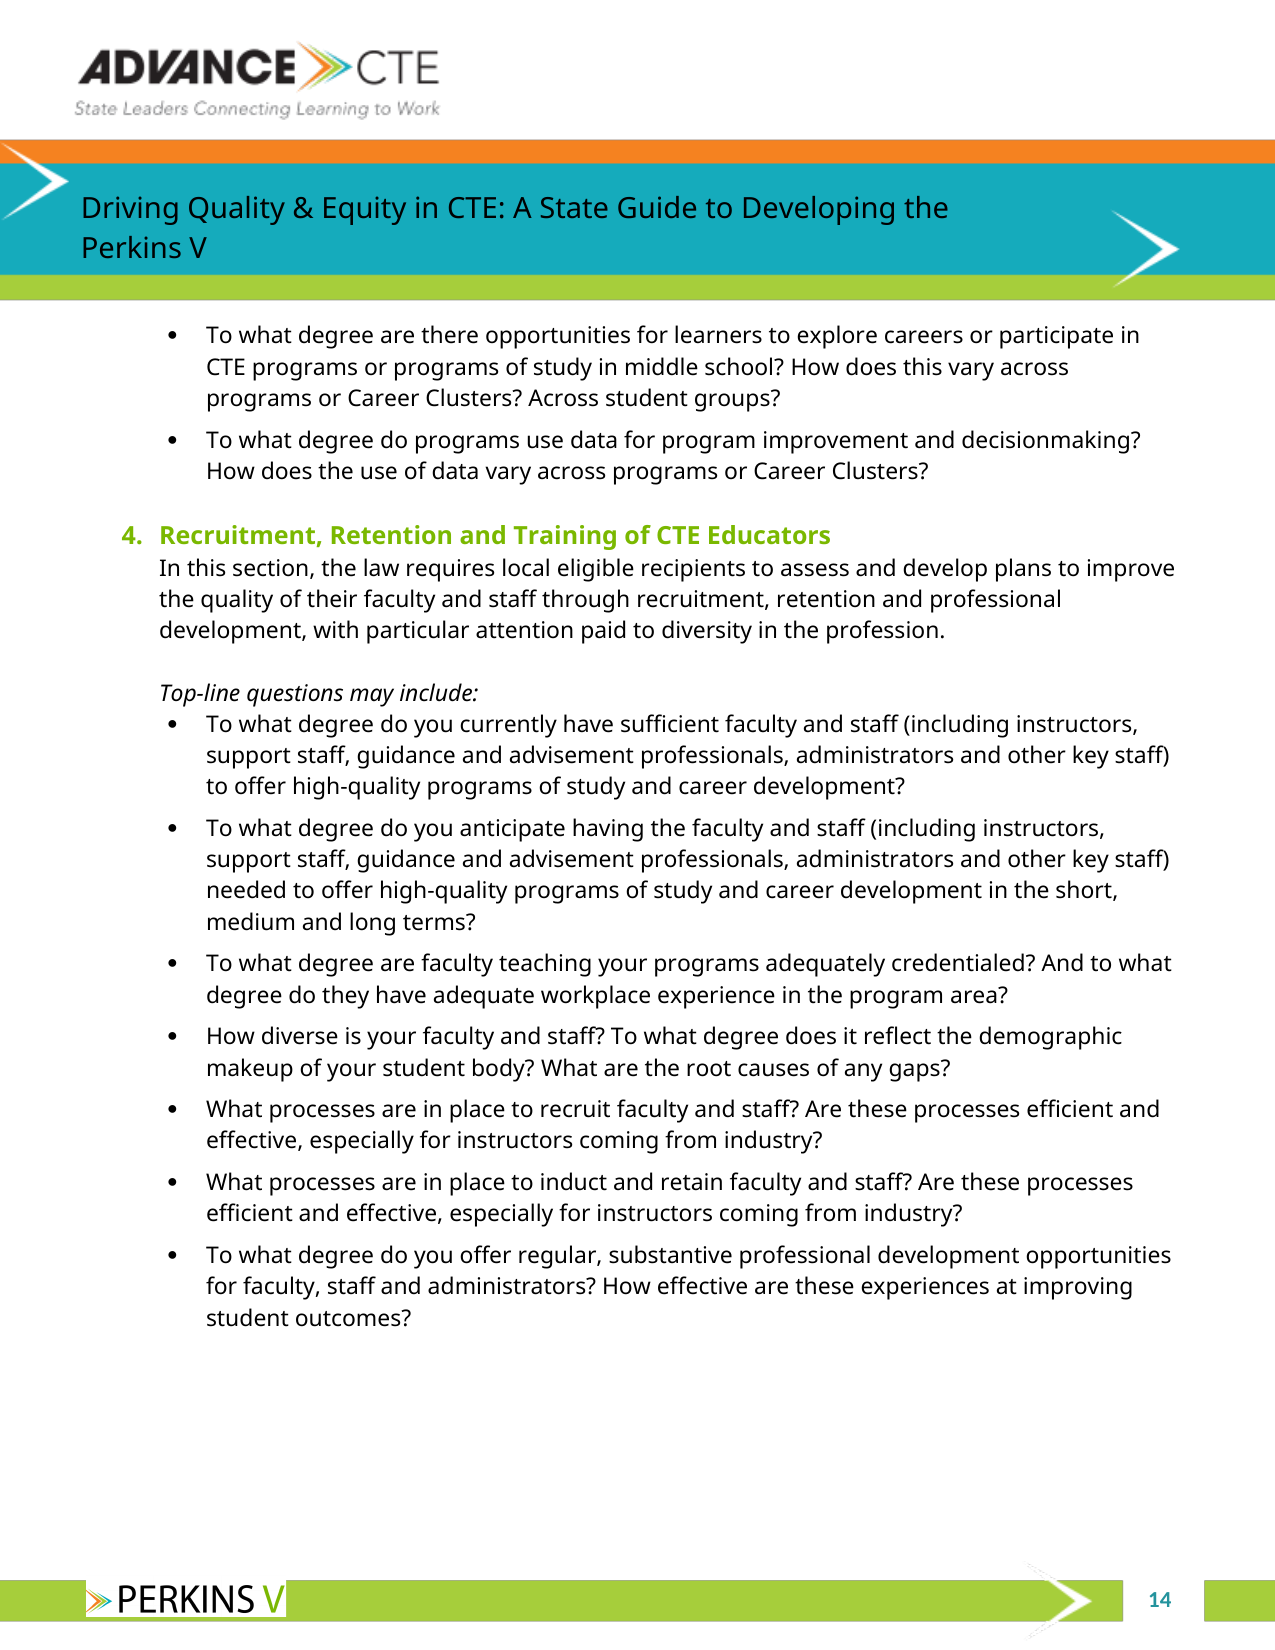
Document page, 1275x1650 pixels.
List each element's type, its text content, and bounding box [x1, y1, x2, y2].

list What processes are in place to recruit faculty and staff? Are these processes efficient and effective, especially for instructors coming from industry? [168, 1093, 1181, 1156]
list To what degree do you currently have sufficient faculty and staff (including instructors, support staff, guidance and advisement professionals, administrators and other key staff) to offer high-quality programs of study and career development? [168, 708, 1181, 801]
list Recruitment, Retention and Training of CTE Educators [121, 517, 1181, 551]
list To what degree are faculty teaching your programs adequately credentialed? And to what degree do they have adequate workplace experience in the program area? [168, 947, 1181, 1010]
list To what degree do you anticipate having the faculty and staff (including instructors, support staff, guidance and advisement professionals, administrators and other key staff) needed to offer high-quality programs of study and career development in the short, medium and long terms? [168, 812, 1181, 937]
list To what degree do programs use data for program improvement and decisionmaking? How does the use of data vary across programs or Career Clusters? [168, 424, 1181, 486]
text Top-line questions may include: [159, 676, 1181, 708]
text In this section, the law requires local eligible recipients to assess and develop plans to improve the quality of their faculty and staff through recruitment, retention and professional development, with particular attention paid to diversity in the profession. [159, 551, 1181, 645]
list To what degree do you offer regular, substantive professional development opportunities for faculty, staff and administrators? How effective are these experiences at improving student outcomes? [168, 1239, 1181, 1333]
list How diverse is your faculty and staff? To what degree does it reflect the demographic makeup of your student body? What are the root causes of any gaps? [168, 1020, 1181, 1083]
picture [86, 1575, 287, 1617]
list To what degree are there opportunities for learners to explore careers or participate in CTE programs or programs of study in middle school? How does this vary across programs or Career Clusters? Across student groups? [168, 319, 1181, 413]
list What processes are in place to induct and retain faculty and staff? Are these processes efficient and effective, especially for instructors coming from industry? [168, 1166, 1181, 1228]
